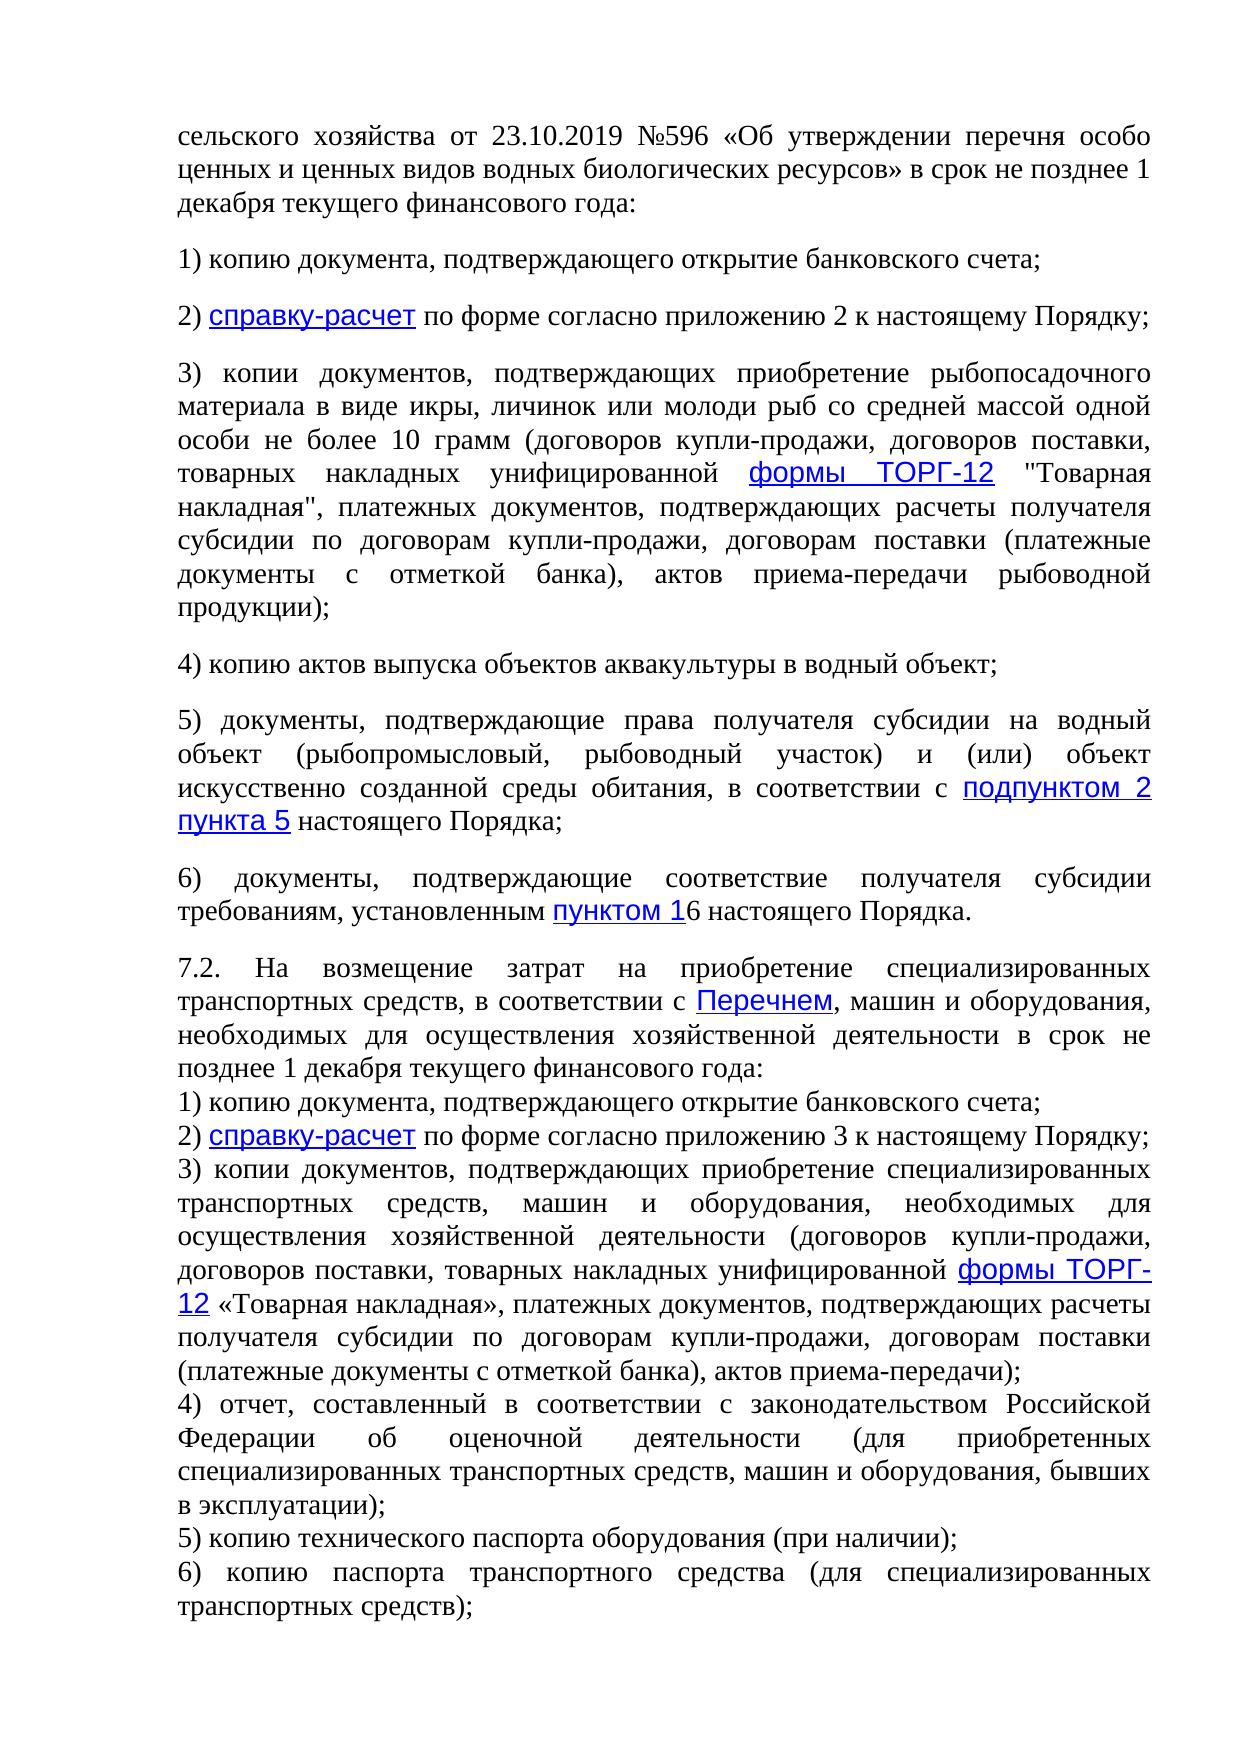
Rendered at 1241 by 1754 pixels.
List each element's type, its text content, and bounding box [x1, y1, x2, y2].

text 6) копию паспорта транспортного средства (для специализированных транспортных средств); [177, 1554, 1152, 1621]
text 6) документы, подтверждающие соответствие получателя субсидии требованиям, установленным пунктом 16 настоящего Порядка. [177, 860, 1152, 927]
text 3) копии документов, подтверждающих приобретение рыбопосадочного материала в виде икры, личинок или молоди рыб со средней массой одной особи не более 10 грамм (договоров купли-продажи, договоров поставки, товарных накладных унифицированной формы ТОРГ-12 "Товарная накладная", платежных документов, подтверждающих расчеты получателя субсидии по договорам купли-продажи, договорам поставки (платежные документы с отметкой банка), актов приема-передачи рыбоводной продукции); [177, 355, 1152, 623]
text 3) копии документов, подтверждающих приобретение специализированных транспортных средств, машин и оборудования, необходимых для осуществления хозяйственной деятельности (договоров купли-продажи, договоров поставки, товарных накладных унифицированной формы ТОРГ-12 «Товарная накладная», платежных документов, подтверждающих расчеты получателя субсидии по договорам купли-продажи, договорам поставки (платежные документы с отметкой банка), актов приема-передачи); [177, 1151, 1152, 1386]
text 5) копию технического паспорта оборудования (при наличии); [177, 1521, 1152, 1554]
text 7.2. На возмещение затрат на приобретение специализированных транспортных средств, в соответствии с Перечнем, машин и оборудования, необходимых для осуществления хозяйственной деятельности в срок не позднее 1 декабря текущего финансового года: [177, 950, 1152, 1084]
text 1) копию документа, подтверждающего открытие банковского счета; [177, 242, 1152, 275]
text 2) справку-расчет по форме согласно приложению 2 к настоящему Порядку; [177, 298, 1152, 332]
text 2) справку-расчет по форме согласно приложению 3 к настоящему Порядку; [177, 1118, 1152, 1151]
text 4) копию актов выпуска объектов аквакультуры в водный объект; [177, 646, 1152, 679]
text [177, 118, 1152, 219]
text 4) отчет, составленный в соответствии с законодательством Российской Федерации об оценочной деятельности (для приобретенных специализированных транспортных средств, машин и оборудования, бывших в эксплуатации); [177, 1386, 1152, 1521]
text 5) документы, подтверждающие права получателя субсидии на водный объект (рыбопромысловый, рыбоводный участок) и (или) объект искусственно созданной среды обитания, в соответствии с подпунктом 2 пункта 5 настоящего Порядка; [177, 702, 1152, 837]
text 1) копию документа, подтверждающего открытие банковского счета; [177, 1084, 1152, 1118]
